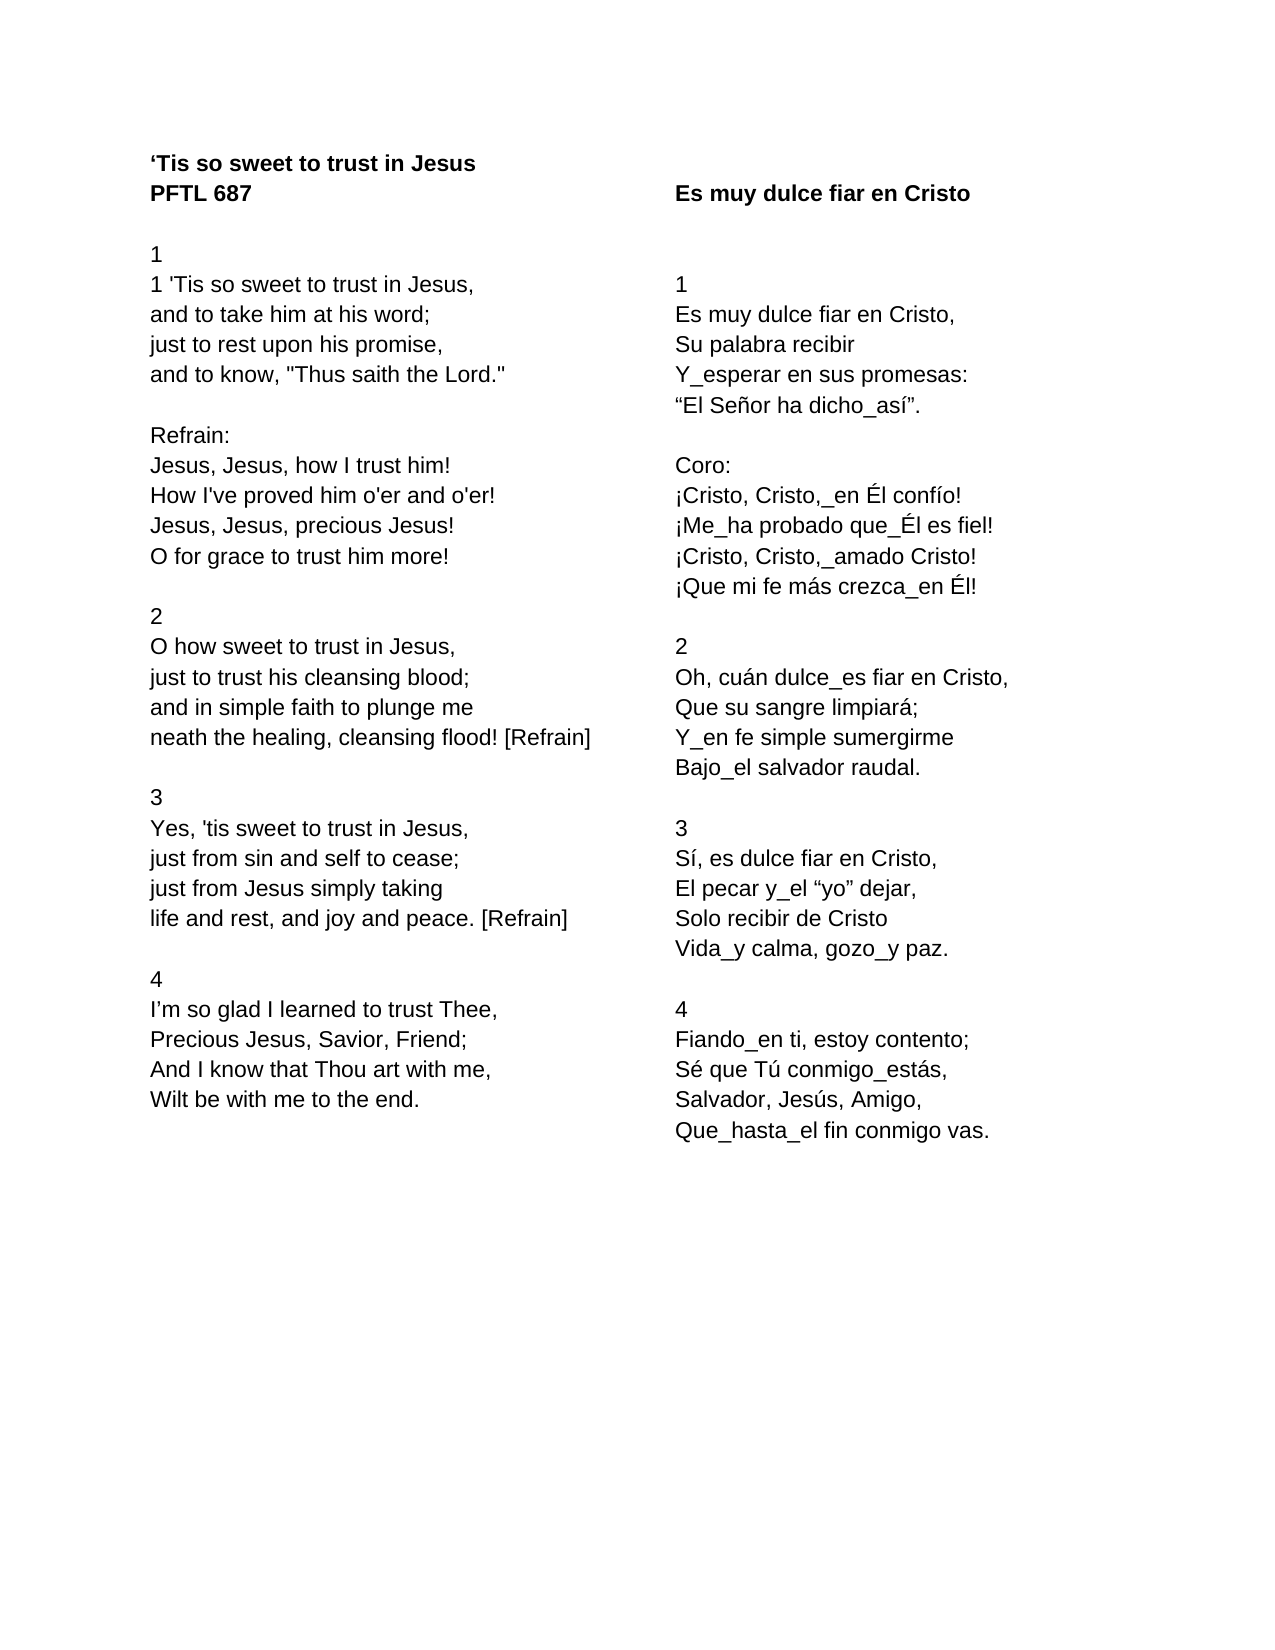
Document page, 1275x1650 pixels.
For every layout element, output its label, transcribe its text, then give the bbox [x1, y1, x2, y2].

text Coro: [675, 452, 1125, 478]
text Es muy dulce fiar en Cristo, [675, 301, 1125, 327]
text PFTL 687 [150, 180, 600, 207]
text And I know that Thou art with me, [150, 1056, 600, 1083]
text O for grace to trust him more! [150, 543, 600, 569]
text Jesus, Jesus, precious Jesus! [150, 512, 600, 539]
text 1 'Tis so sweet to trust in Jesus, [150, 271, 600, 297]
text Fiando_en ti, estoy contento; [675, 1026, 1125, 1052]
text 1 [150, 241, 600, 267]
text Precious Jesus, Savior, Friend; [150, 1026, 600, 1052]
text Vida_y calma, gozo_y paz. [675, 935, 1125, 962]
text Refrain: [150, 422, 600, 448]
text 3 [675, 814, 1125, 841]
text 4 [675, 996, 1125, 1022]
text O how sweet to trust in Jesus, [150, 633, 600, 660]
text ‘Tis so sweet to trust in Jesus [150, 150, 600, 176]
text Wilt be with me to the end. [150, 1086, 600, 1113]
text 4 [150, 966, 600, 992]
text Sé que Tú conmigo_estás, [675, 1056, 1125, 1083]
text 2 [675, 633, 1125, 660]
text just to trust his cleansing blood; [150, 663, 600, 690]
text Que_hasta_el fin conmigo vas. [675, 1117, 1125, 1143]
text 1 [675, 271, 1125, 297]
text just from Jesus simply taking [150, 875, 600, 901]
text and in simple faith to plunge me [150, 694, 600, 720]
text Salvador, Jesús, Amigo, [675, 1086, 1125, 1113]
text “El Señor ha dicho_así”. [675, 392, 1125, 418]
text and to take him at his word; [150, 301, 600, 327]
text How I've proved him o'er and o'er! [150, 482, 600, 509]
text Solo recibir de Cristo [675, 905, 1125, 932]
text Sí, es dulce fiar en Cristo, [675, 845, 1125, 871]
text Es muy dulce fiar en Cristo [675, 180, 1125, 207]
text just to rest upon his promise, [150, 331, 600, 358]
text ¡Cristo, Cristo,_en Él confío! [675, 482, 1125, 509]
text life and rest, and joy and peace. [Refrain] [150, 905, 600, 932]
text Oh, cuán dulce_es fiar en Cristo, [675, 663, 1125, 690]
text Su palabra recibir [675, 331, 1125, 358]
text ¡Cristo, Cristo,_amado Cristo! [675, 543, 1125, 569]
text ¡Que mi fe más crezca_en Él! [675, 573, 1125, 599]
text I’m so glad I learned to trust Thee, [150, 996, 600, 1022]
text neath the healing, cleansing flood! [Refrain] [150, 724, 600, 750]
text El pecar y_el “yo” dejar, [675, 875, 1125, 901]
text and to know, "Thus saith the Lord." [150, 361, 600, 388]
text just from sin and self to cease; [150, 845, 600, 871]
text 3 [150, 784, 600, 811]
text Y_esperar en sus promesas: [675, 361, 1125, 388]
text Yes, 'tis sweet to trust in Jesus, [150, 814, 600, 841]
text Y_en fe simple sumergirme [675, 724, 1125, 750]
text Bajo_el salvador raudal. [675, 754, 1125, 781]
text 2 [150, 603, 600, 629]
text ¡Me_ha probado que_Él es fiel! [675, 512, 1125, 539]
text Jesus, Jesus, how I trust him! [150, 452, 600, 478]
text Que su sangre limpiará; [675, 694, 1125, 720]
